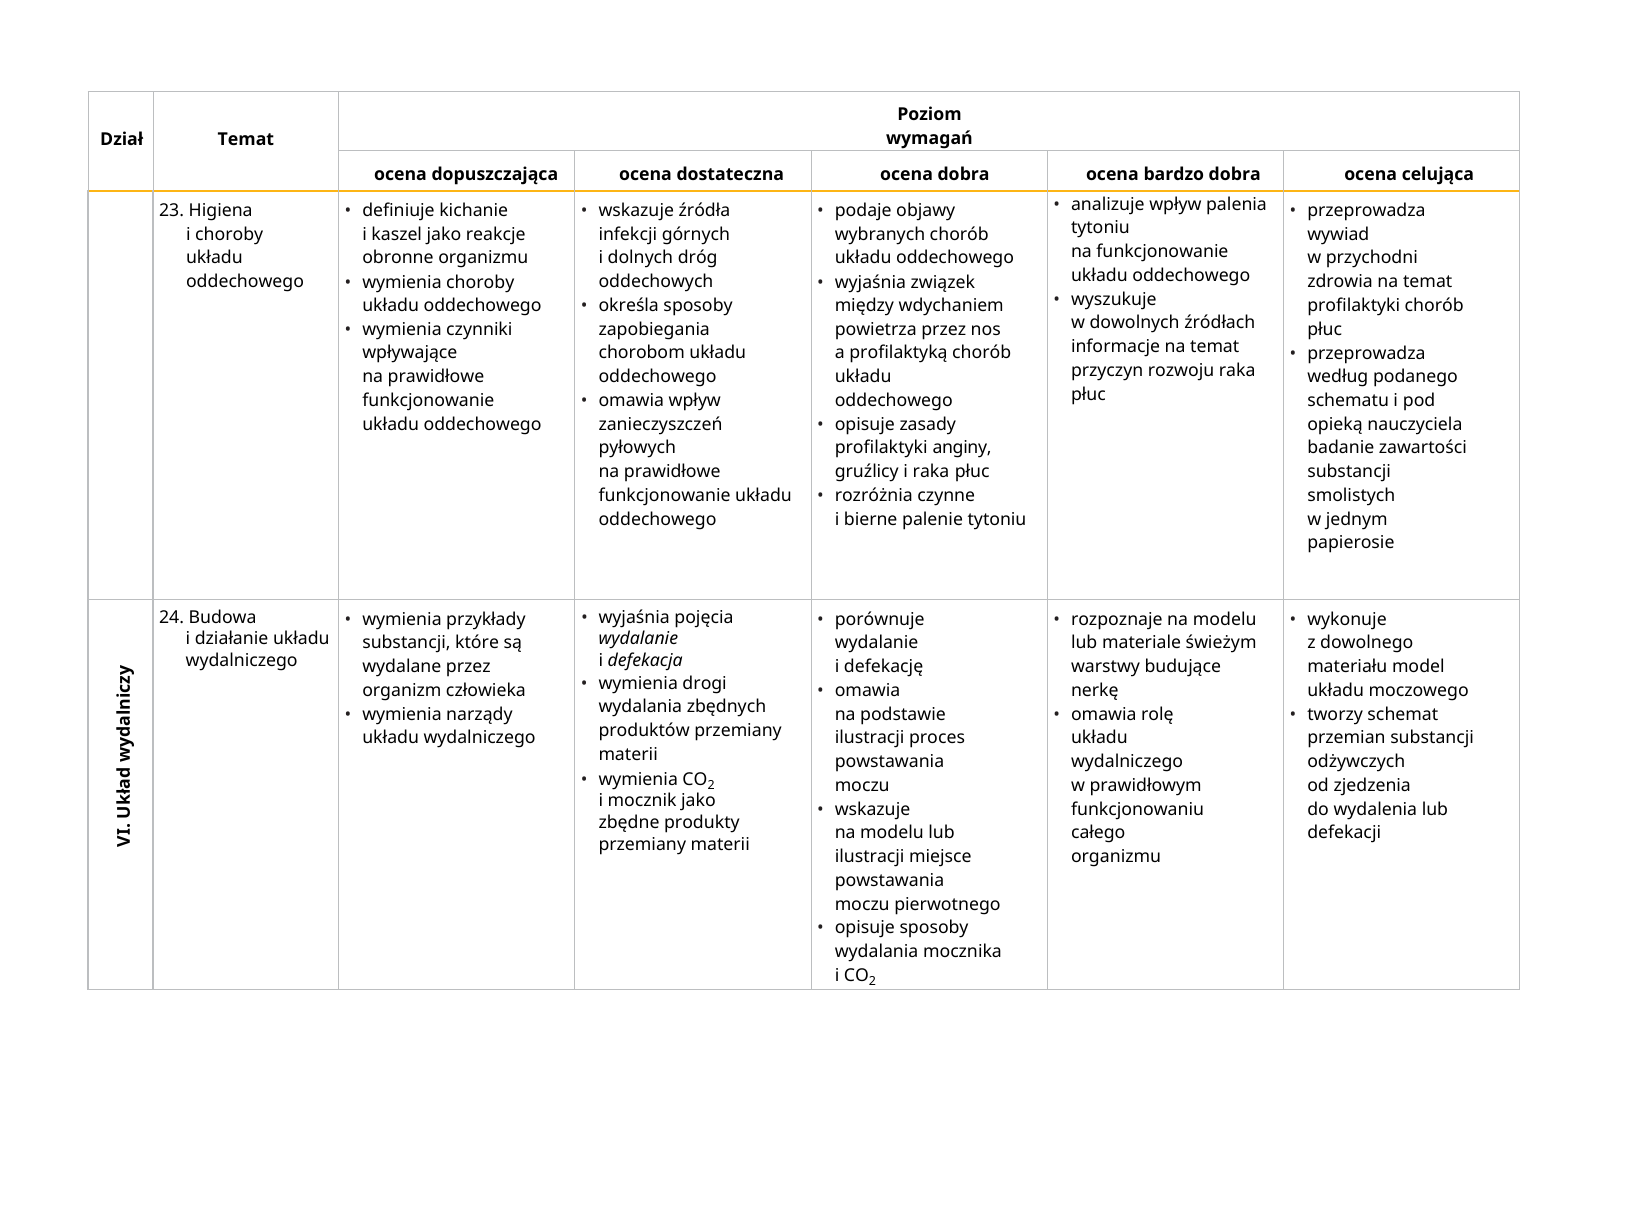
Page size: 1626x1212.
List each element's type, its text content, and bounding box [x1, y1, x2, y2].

table_cell ocena dostateczna [575, 151, 811, 189]
table_cell ocena dobra [812, 151, 1047, 189]
table_cell porównuje wydalanie i defekację omawia na podstawie ilustracji proces powstawania moczu wskazuje na modelu lub ilustracji miejsce powstawania moczu pierwotnego opisuje sposoby wydalania mocznika i CO2 [812, 600, 1047, 989]
table_cell analizuje wpływ palenia tytoniu na funkcjonowanie układu oddechowego wyszukuje w dowolnych źródłach informacje na temat przyczyn rozwoju raka płuc [1048, 192, 1283, 599]
table_header Dział [89, 92, 153, 189]
table_cell [89, 192, 152, 599]
table_cell ocena celująca [1284, 151, 1519, 189]
table_cell wyjaśnia pojęcia wydalanie i defekacja wymienia drogi wydalania zbędnych produktów przemiany materii wymienia CO2 i mocznik jako zbędne produkty przemiany materii [575, 600, 811, 989]
table_cell wskazuje źródła infekcji górnych i dolnych dróg oddechowych określa sposoby zapobiegania chorobom układu oddechowego omawia wpływ zanieczyszczeń pyłowych na prawidłowe funkcjonowanie układu oddechowego [575, 192, 811, 599]
table_cell wykonuje z dowolnego materiału model układu moczowego tworzy schemat przemian substancji odżywczych od zjedzenia do wydalenia lub defekacji [1284, 600, 1519, 989]
table_cell wymienia przykłady substancji, które są wydalane przez organizm człowieka wymienia narządy układu wydalniczego [339, 600, 574, 989]
table_cell 23. Higiena i choroby układu oddechowego [154, 192, 338, 599]
table_cell definiuje kichanie i kaszel jako reakcje obronne organizmu wymienia choroby układu oddechowego wymienia czynniki wpływające na prawidłowe funkcjonowanie układu oddechowego [339, 192, 574, 599]
table_header Temat [154, 92, 338, 189]
table_cell przeprowadza wywiad w przychodni zdrowia na temat profilaktyki chorób płuc przeprowadza według podanego schematu i pod opieką nauczyciela badanie zawartości substancji smolistych w jednym papierosie [1284, 192, 1519, 599]
table_cell ocena dopuszczająca [339, 151, 574, 189]
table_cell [89, 600, 152, 989]
table_cell 24. Budowa i działanie układu wydalniczego [154, 600, 338, 989]
table_cell podaje objawy wybranych chorób układu oddechowego wyjaśnia związek między wdychaniem powietrza przez nos a profilaktyką chorób układu oddechowego opisuje zasady profilaktyki anginy, gruźlicy i raka płuc rozróżnia czynne i bierne palenie tytoniu [812, 192, 1047, 599]
table_cell ocena bardzo dobra [1048, 151, 1283, 189]
table_header Poziom wymagań [339, 92, 1519, 150]
table_cell rozpoznaje na modelu lub materiale świeżym warstwy budujące nerkę omawia rolę układu wydalniczego w prawidłowym funkcjonowaniu całego organizmu [1048, 600, 1283, 989]
